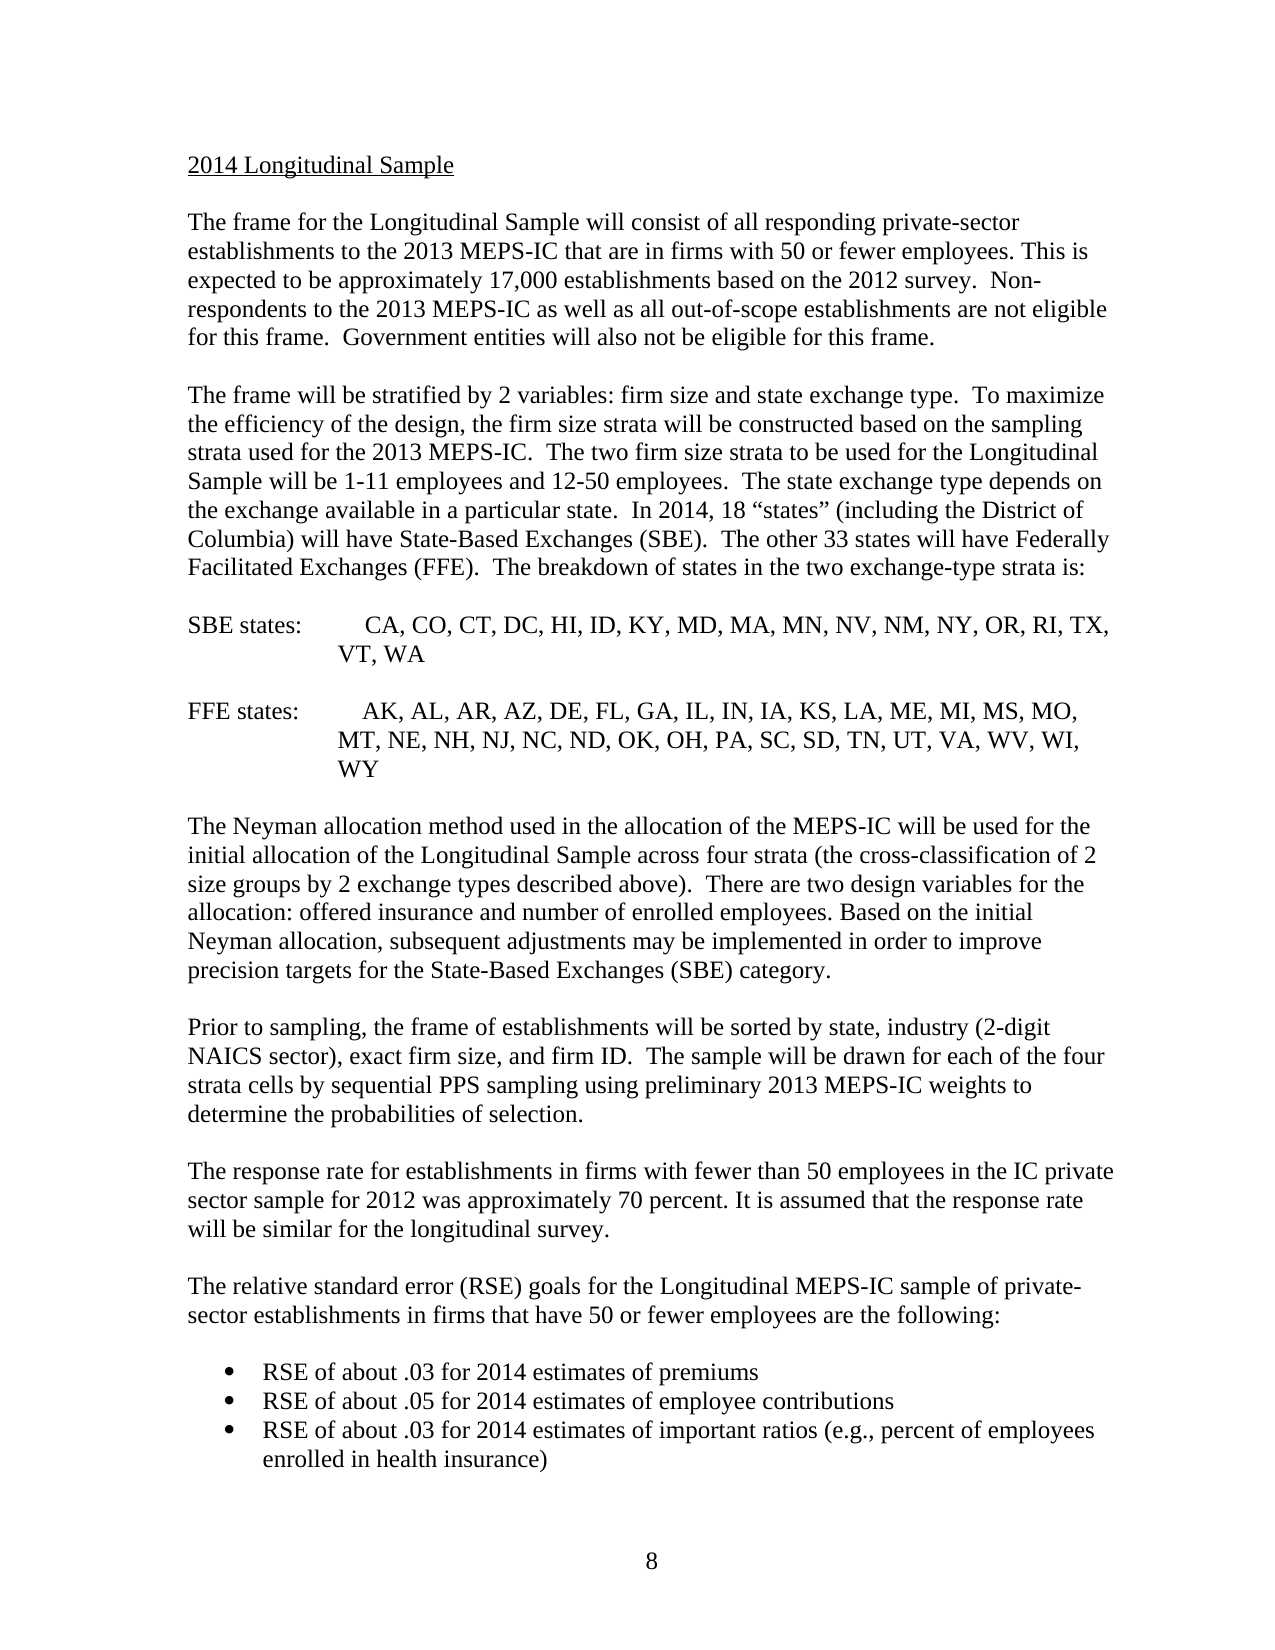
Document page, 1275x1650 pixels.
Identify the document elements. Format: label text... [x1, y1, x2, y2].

text 2014 Longitudinal Sample [187, 150, 1116, 179]
text Prior to sampling, the frame of establishments will be sorted by state, industry (2-digit NAICS sector), exact firm size, and firm ID. The sample will be drawn for each of the four strata cells by sequential PPS sampling using preliminary 2013 MEPS-IC weights to determine the probabilities of selection. [187, 1012, 1116, 1127]
text The response rate for establishments in firms with fewer than 50 employees in the IC private sector sample for 2012 was approximately 70 percent. It is assumed that the response rate will be similar for the longitudinal survey. [187, 1156, 1116, 1242]
text The frame for the Longitudinal Sample will consist of all responding private-sector establishments to the 2013 MEPS-IC that are in firms with 50 or fewer employees. This is expected to be approximately 17,000 establishments based on the 2012 survey. Non-respondents to the 2013 MEPS-IC as well as all out-of-scope establishments are not eligible for this frame. Government entities will also not be eligible for this frame. [187, 207, 1116, 351]
list RSE of about .03 for 2014 estimates of important ratios (e.g., percent of employees enrolled in health insurance) [225, 1415, 1116, 1472]
text The frame will be stratified by 2 variables: firm size and state exchange type. To maximize the efficiency of the design, the firm size strata will be constructed based on the sampling strata used for the 2013 MEPS-IC. The two firm size strata to be used for the Longitudinal Sample will be 1-11 employees and 12-50 employees. The state exchange type depends on the exchange available in a particular state. In 2014, 18 “states” (including the District of Columbia) will have State-Based Exchanges (SBE). The other 33 states will have Federally Facilitated Exchanges (FFE). The breakdown of states in the two exchange-type strata is: [187, 380, 1116, 581]
text FFE states: AK, AL, AR, AZ, DE, FL, GA, IL, IN, IA, KS, LA, ME, MI, MS, MO, MT, NE, NH, NJ, NC, ND, OK, OH, PA, SC, SD, TN, UT, VA, WV, WI, WY [187, 696, 1116, 782]
text SBE states: CA, CO, CT, DC, HI, ID, KY, MD, MA, MN, NV, NM, NY, OR, RI, TX, VT, WA [187, 610, 1116, 667]
text The Neyman allocation method used in the allocation of the MEPS-IC will be used for the initial allocation of the Longitudinal Sample across four strata (the cross-classification of 2 size groups by 2 exchange types described above). There are two design variables for the allocation: offered insurance and number of enrolled employees. Based on the initial Neyman allocation, subsequent adjustments may be implemented in order to improve precision targets for the State-Based Exchanges (SBE) category. [187, 811, 1116, 984]
list RSE of about .05 for 2014 estimates of employee contributions [225, 1386, 1116, 1415]
list RSE of about .03 for 2014 estimates of premiums [225, 1357, 1116, 1386]
text The relative standard error (RSE) goals for the Longitudinal MEPS-IC sample of private-sector establishments in firms that have 50 or fewer employees are the following: [187, 1271, 1116, 1329]
